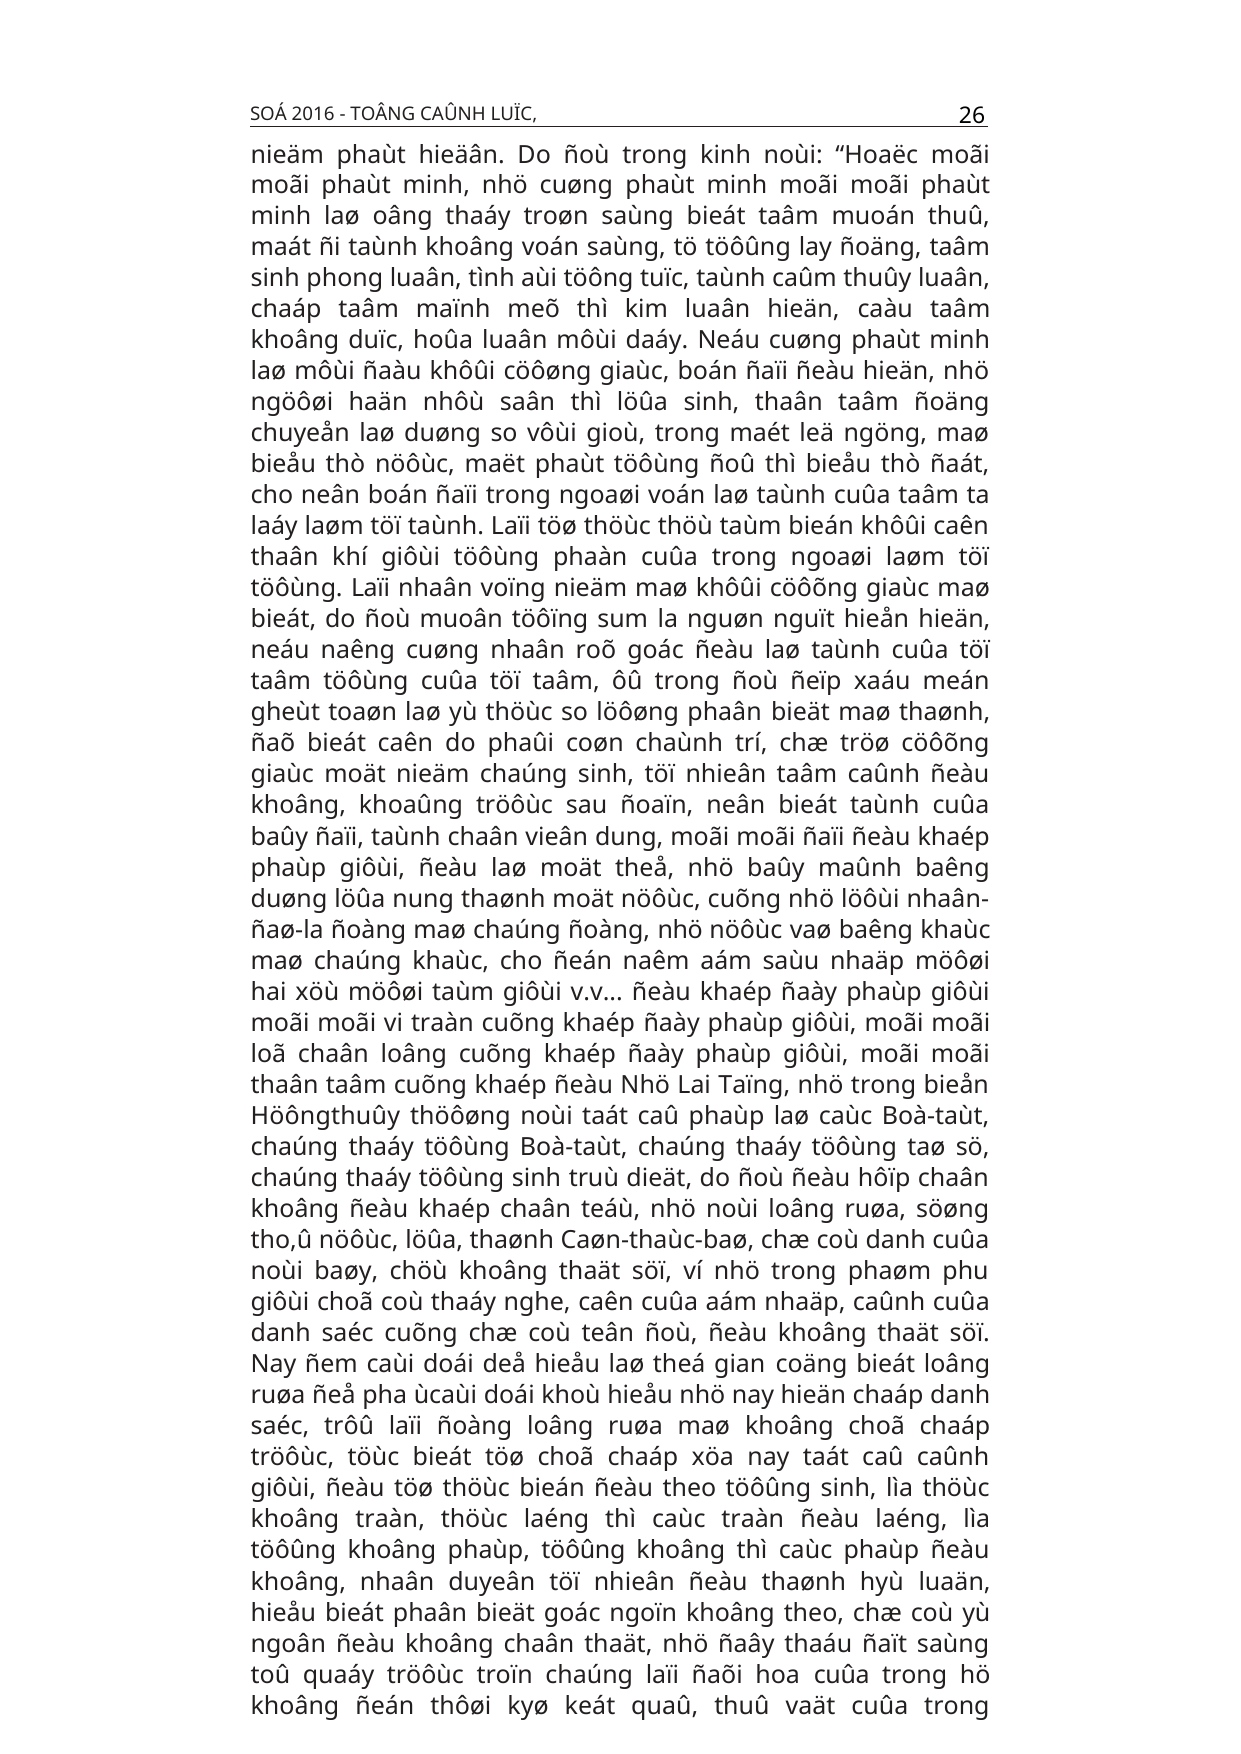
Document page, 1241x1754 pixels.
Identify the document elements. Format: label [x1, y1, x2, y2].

text [250, 138, 990, 1721]
